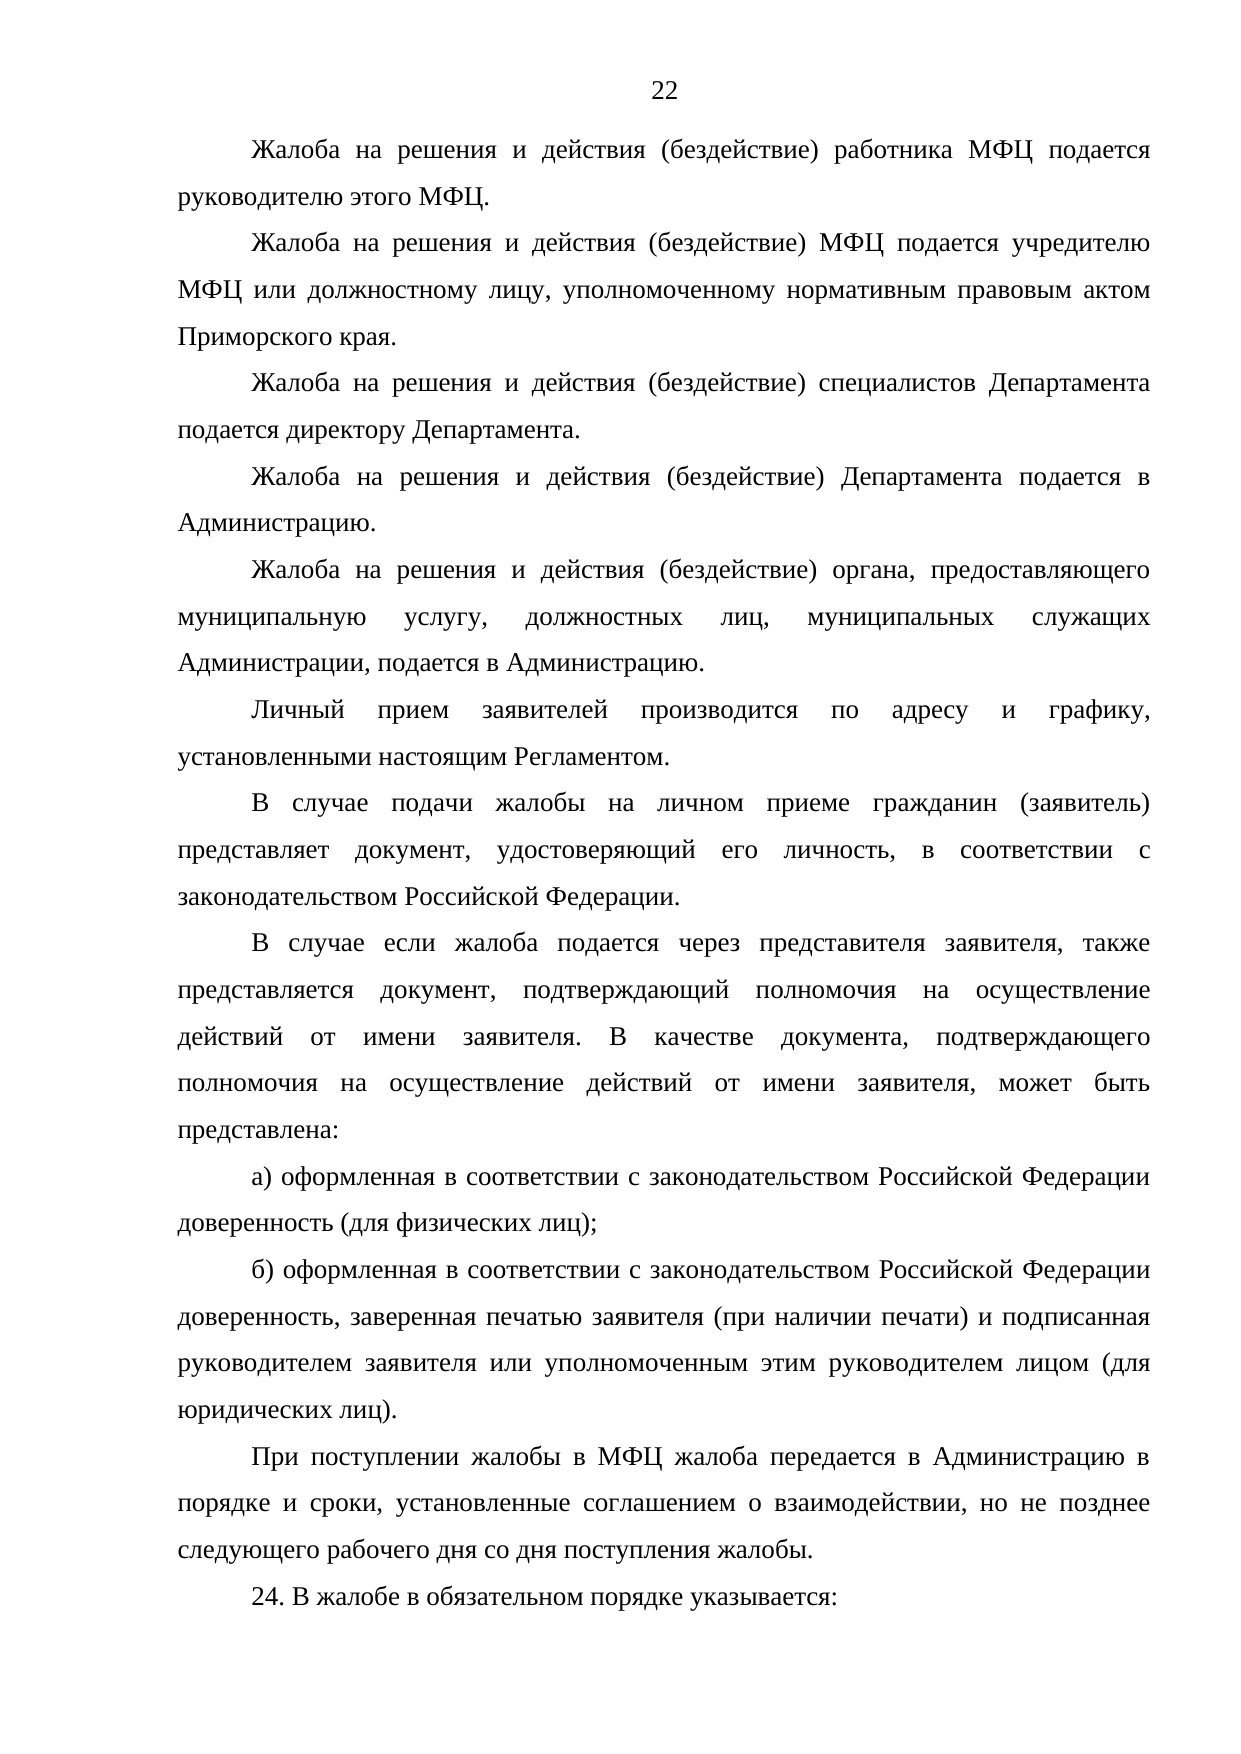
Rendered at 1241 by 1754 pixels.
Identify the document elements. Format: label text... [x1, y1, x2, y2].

text Жалоба на решения и действия (бездействие) специалистов Департамента подается директору Департамента. [177, 366, 1152, 444]
text В случае подачи жалобы на личном приеме гражданин (заявитель) представляет документ, удостоверяющий его личность, в соответствии с законодательством Российской Федерации. [177, 786, 1152, 911]
text Личный прием заявителей производится по адресу и графику, установленными настоящим Регламентом. [177, 693, 1152, 771]
text При поступлении жалобы в МФЦ жалоба передается в Администрацию в порядке и сроки, установленные соглашением о взаимодействии, но не позднее следующего рабочего дня со дня поступления жалобы. [177, 1439, 1152, 1564]
text 24. В жалобе в обязательном порядке указывается: [177, 1579, 1152, 1611]
text Жалоба на решения и действия (бездействие) Департамента подается в Администрацию. [177, 459, 1152, 537]
text Жалоба на решения и действия (бездействие) МФЦ подается учредителю МФЦ или должностному лицу, уполномоченному нормативным правовым актом Приморского края. [177, 226, 1152, 351]
text б) оформленная в соответствии с законодательством Российской Федерации доверенность, заверенная печатью заявителя (при наличии печати) и подписанная руководителем заявителя или уполномоченным этим руководителем лицом (для юридических лиц). [177, 1253, 1152, 1424]
text а) оформленная в соответствии с законодательством Российской Федерации доверенность (для физических лиц); [177, 1159, 1152, 1237]
text Жалоба на решения и действия (бездействие) органа, предоставляющего муниципальную услугу, должностных лиц, муниципальных служащих Администрации, подается в Администрацию. [177, 553, 1152, 677]
text Жалоба на решения и действия (бездействие) работника МФЦ подается руководителю этого МФЦ. [177, 133, 1152, 211]
text В случае если жалоба подается через представителя заявителя, также представляется документ, подтверждающий полномочия на осуществление действий от имени заявителя. В качестве документа, подтверждающего полномочия на осуществление действий от имени заявителя, может быть представлена: [177, 926, 1152, 1144]
